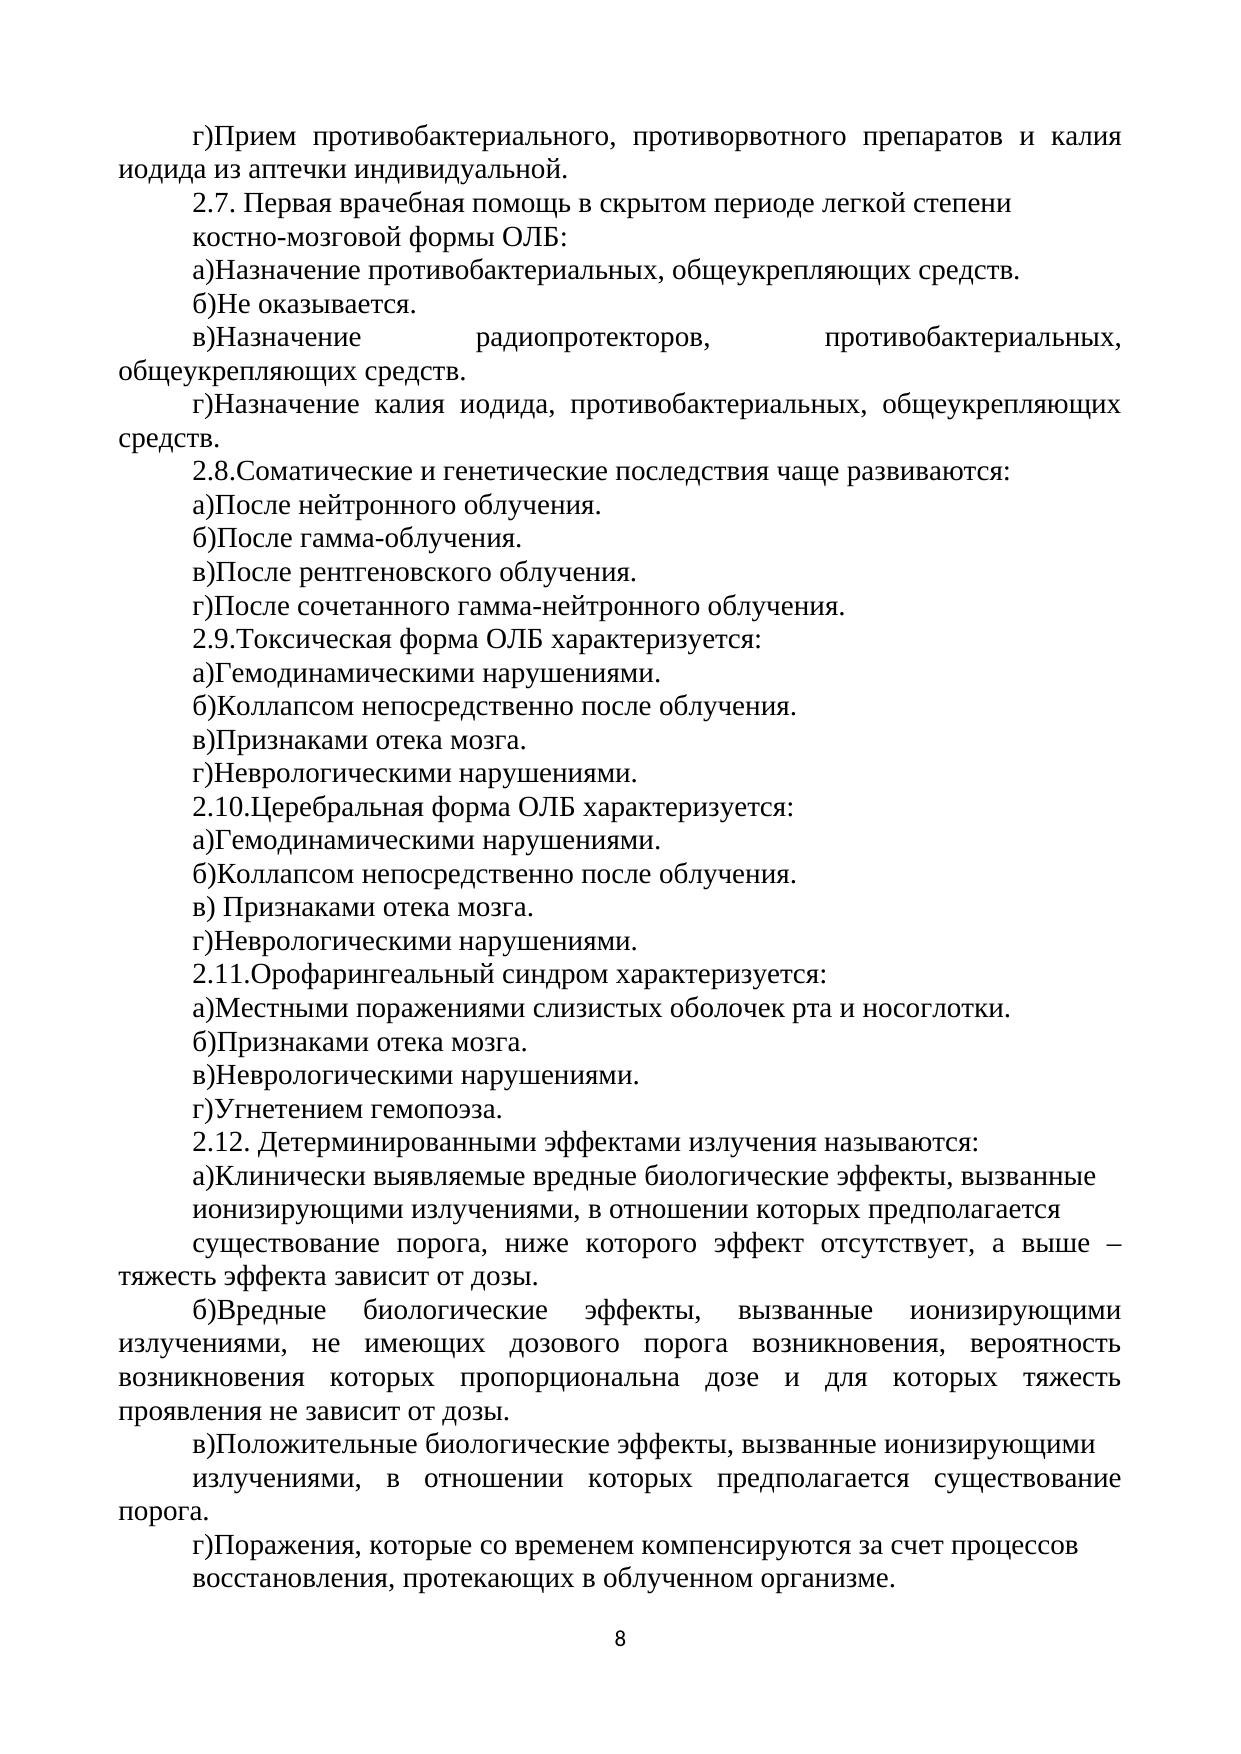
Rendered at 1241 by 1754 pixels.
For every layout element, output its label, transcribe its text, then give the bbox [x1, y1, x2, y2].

text излучениями, в отношении которых предполагается существование порога. [118, 1460, 1122, 1527]
text б)После гамма-облучения. [118, 521, 1122, 554]
text в)После рентгеновского облучения. [118, 554, 1122, 588]
text 2.7. Первая врачебная помощь в скрытом периоде легкой степени [118, 185, 1122, 219]
text восстановления, протекающих в облученном организме. [118, 1560, 1122, 1594]
text 2.9.Токсическая форма ОЛБ характеризуется: [118, 621, 1122, 655]
text г)После сочетанного гамма-нейтронного облучения. [118, 588, 1122, 621]
text в)Признаками отека мозга. [118, 722, 1122, 755]
text в)Неврологическими нарушениями. [118, 1057, 1122, 1091]
text а)После нейтронного облучения. [118, 487, 1122, 521]
text а)Гемодинамическими нарушениями. [118, 822, 1122, 856]
text в)Назначение радиопротекторов, противобактериальных, общеукрепляющих средств. [118, 319, 1122, 386]
text в)Положительные биологические эффекты, вызванные ионизирующими [118, 1426, 1122, 1460]
text в) Признаками отека мозга. [118, 889, 1122, 923]
text б)Коллапсом непосредственно после облучения. [118, 856, 1122, 889]
text б)Коллапсом непосредственно после облучения. [118, 688, 1122, 722]
text б)Не оказывается. [118, 286, 1122, 319]
text костно-мозговой формы ОЛБ: [118, 219, 1122, 252]
text г)Угнетением гемопоэза. [118, 1091, 1122, 1124]
text б)Признаками отека мозга. [118, 1024, 1122, 1057]
text а)Назначение противобактериальных, общеукрепляющих средств. [118, 252, 1122, 286]
text а)Гемодинамическими нарушениями. [118, 655, 1122, 688]
text г)Назначение калия иодида, противобактериальных, общеукрепляющих средств. [118, 386, 1122, 453]
text а)Клинически выявляемые вредные биологические эффекты, вызванные [118, 1158, 1122, 1191]
text 2.8.Соматические и генетические последствия чаще развиваются: [118, 453, 1122, 487]
text 2.12. Детерминированными эффектами излучения называются: [118, 1124, 1122, 1158]
text г)Прием противобактериального, противорвотного препаратов и калия иодида из аптечки индивидуальной. [118, 118, 1122, 185]
text а)Местными поражениями слизистых оболочек рта и носоглотки. [118, 990, 1122, 1024]
text ионизирующими излучениями, в отношении которых предполагается [118, 1191, 1122, 1225]
text 2.10.Церебральная форма ОЛБ характеризуется: [118, 789, 1122, 822]
text существование порога, ниже которого эффект отсутствует, а выше – тяжесть эффекта зависит от дозы. [118, 1225, 1122, 1292]
text г)Неврологическими нарушениями. [118, 923, 1122, 957]
text 2.11.Орофарингеальный синдром характеризуется: [118, 957, 1122, 990]
text г)Поражения, которые со временем компенсируются за счет процессов [118, 1527, 1122, 1560]
text г)Неврологическими нарушениями. [118, 755, 1122, 789]
